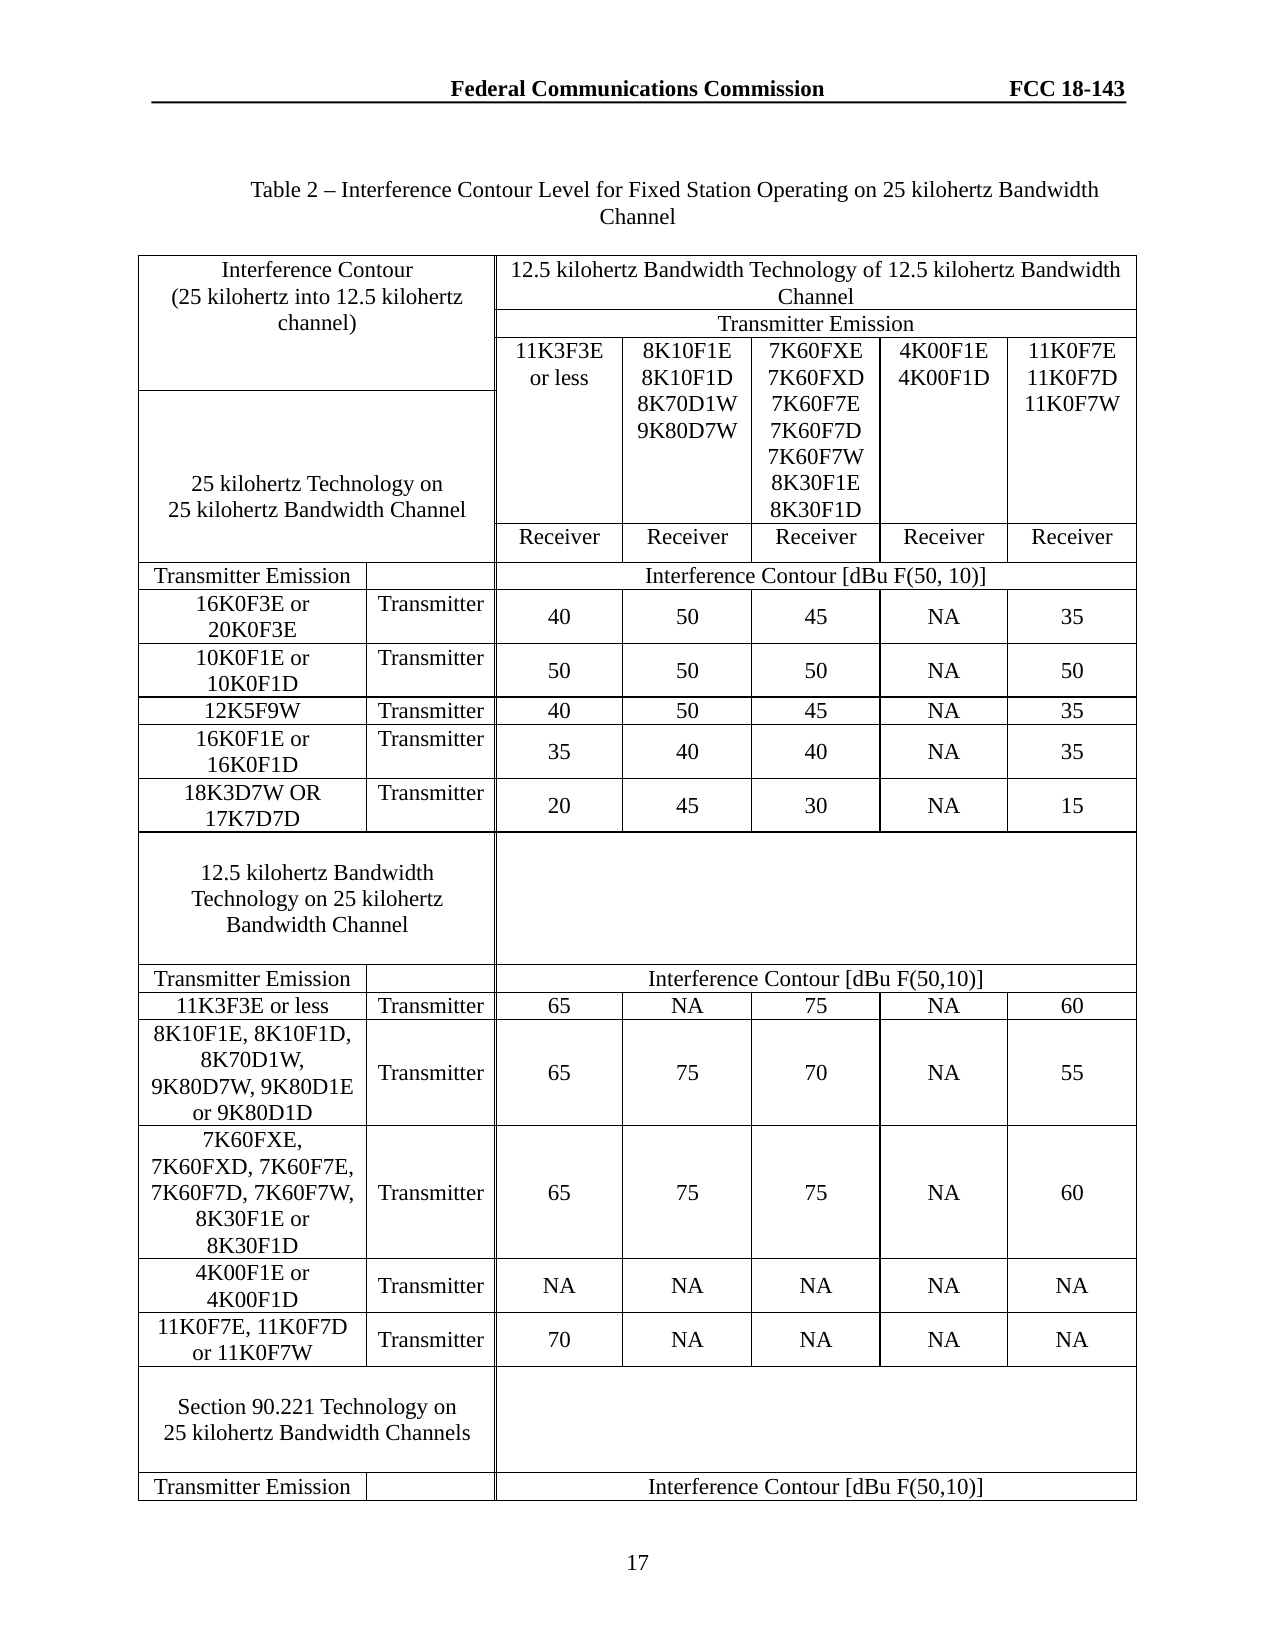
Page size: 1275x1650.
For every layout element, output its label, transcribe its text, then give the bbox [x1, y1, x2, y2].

table_cell [497, 1367, 1136, 1472]
table_cell NA [497, 1259, 622, 1312]
table_header 12.5 kilohertz Bandwidth Technology of 12.5 kilohertz Bandwidth Channel [497, 256, 1136, 309]
table_cell 11K0F7E 11K0F7D 11K0F7W [1008, 338, 1136, 522]
table_cell 65 [497, 993, 622, 1019]
table_cell 40 [623, 725, 751, 778]
table_cell 4K00F1E 4K00F1D [881, 338, 1007, 522]
table_cell Receiver [752, 524, 879, 562]
table_cell 35 [1008, 725, 1136, 778]
table_cell Interference Contour [dBu F(50,10)] [497, 1473, 1136, 1499]
table_cell 16K0F3E or 20K0F3E [139, 590, 366, 643]
table_cell [497, 833, 1136, 964]
table_cell Receiver [497, 524, 622, 562]
table_cell NA [623, 1313, 751, 1366]
table_cell [367, 563, 494, 589]
table_cell 8K10F1E, 8K10F1D, 8K70D1W, 9K80D7W, 9K80D1E or 9K80D1D [139, 1020, 366, 1125]
table_cell 75 [623, 1020, 751, 1125]
table_cell Transmitter Emission [139, 965, 366, 992]
table_cell [367, 1473, 494, 1499]
table_cell NA [881, 993, 1007, 1019]
table_cell 75 [752, 1126, 879, 1258]
table_cell Transmitter [367, 644, 494, 696]
table_cell NA [623, 1259, 751, 1312]
table_cell NA [881, 644, 1007, 696]
table_cell 40 [497, 590, 622, 643]
table_cell NA [881, 725, 1007, 778]
table_cell 45 [623, 779, 751, 831]
table_cell 12.5 kilohertz Bandwidth Technology on 25 kilohertz Bandwidth Channel [139, 833, 494, 964]
table_cell Transmitter [367, 1259, 494, 1312]
table_cell 70 [752, 1020, 879, 1125]
table_cell 20 [497, 779, 622, 831]
table_cell 75 [623, 1126, 751, 1258]
table_cell Transmitter [367, 698, 494, 724]
table_cell NA [881, 1126, 1007, 1258]
text Table 2 – Interference Contour Level for Fixed Station Operating on 25 kilohertz Bandwidth Channel [150, 176, 1125, 229]
table_cell 7K60FXE, 7K60FXD, 7K60F7E, 7K60F7D, 7K60F7W, 8K30F1E or 8K30F1D [139, 1126, 366, 1258]
table_cell 70 [497, 1313, 622, 1366]
table_cell NA [1008, 1259, 1136, 1312]
table_cell NA [881, 1259, 1007, 1312]
table_cell 50 [623, 644, 751, 696]
table_cell [139, 523, 494, 562]
table_cell 10K0F1E or 10K0F1D [139, 644, 366, 696]
table_cell NA [881, 590, 1007, 643]
table_cell 8K10F1E 8K10F1D 8K70D1W 9K80D7W [623, 338, 751, 522]
table_cell 50 [623, 590, 751, 643]
table_cell Transmitter Emission [139, 563, 366, 589]
table_cell [367, 965, 494, 992]
table_cell NA [752, 1259, 879, 1312]
table_header Interference Contour (25 kilohertz into 12.5 kilohertz channel) [139, 256, 494, 389]
table_cell 45 [752, 590, 879, 643]
table_cell 11K3F3E or less [139, 993, 366, 1019]
table_cell NA [623, 993, 751, 1019]
table_cell 18K3D7W OR 17K7D7D [139, 779, 366, 831]
table_cell Transmitter [367, 1020, 494, 1125]
table_cell 15 [1008, 779, 1136, 831]
table_cell NA [881, 1020, 1007, 1125]
table_cell 50 [1008, 644, 1136, 696]
table_cell 60 [1008, 993, 1136, 1019]
table_cell Transmitter [367, 725, 494, 778]
table_cell 11K0F7E, 11K0F7D or 11K0F7W [139, 1313, 366, 1366]
table_cell NA [881, 698, 1007, 724]
table_cell 45 [752, 698, 879, 724]
table_cell 50 [497, 644, 622, 696]
table_cell Transmitter [367, 993, 494, 1019]
table_cell Transmitter Emission [139, 1473, 366, 1499]
table_cell 35 [1008, 590, 1136, 643]
table_cell 60 [1008, 1126, 1136, 1258]
table_cell Transmitter [367, 590, 494, 643]
table_cell Transmitter [367, 1126, 494, 1258]
table_cell NA [752, 1313, 879, 1366]
table_cell 16K0F1E or 16K0F1D [139, 725, 366, 778]
table_cell 65 [497, 1126, 622, 1258]
table_cell 40 [752, 725, 879, 778]
table_cell 40 [497, 698, 622, 724]
table_cell 12K5F9W [139, 698, 366, 724]
table_cell 35 [1008, 698, 1136, 724]
table_cell 25 kilohertz Technology on 25 kilohertz Bandwidth Channel [139, 391, 494, 522]
table_cell NA [881, 779, 1007, 831]
table_cell Interference Contour [dBu F(50, 10)] [497, 563, 1136, 589]
table_cell Transmitter [367, 779, 494, 831]
table_cell 50 [752, 644, 879, 696]
table_cell 75 [752, 993, 879, 1019]
table_cell Interference Contour [dBu F(50,10)] [497, 965, 1136, 992]
table_cell 4K00F1E or 4K00F1D [139, 1259, 366, 1312]
table_cell 65 [497, 1020, 622, 1125]
table_cell 30 [752, 779, 879, 831]
table_cell Transmitter [367, 1313, 494, 1366]
table_cell NA [881, 1313, 1007, 1366]
table_cell 7K60FXE 7K60FXD 7K60F7E 7K60F7D 7K60F7W 8K30F1E 8K30F1D [752, 338, 879, 522]
table_cell 55 [1008, 1020, 1136, 1125]
table_cell Section 90.221 Technology on 25 kilohertz Bandwidth Channels [139, 1367, 494, 1472]
table_cell Receiver [1008, 524, 1136, 562]
table_cell 11K3F3E or less [497, 338, 622, 522]
table_cell NA [1008, 1313, 1136, 1366]
table_cell 50 [623, 698, 751, 724]
table_cell Receiver [623, 524, 751, 562]
table_cell Receiver [881, 524, 1007, 562]
table_cell Transmitter Emission [497, 310, 1136, 337]
table_cell 35 [497, 725, 622, 778]
